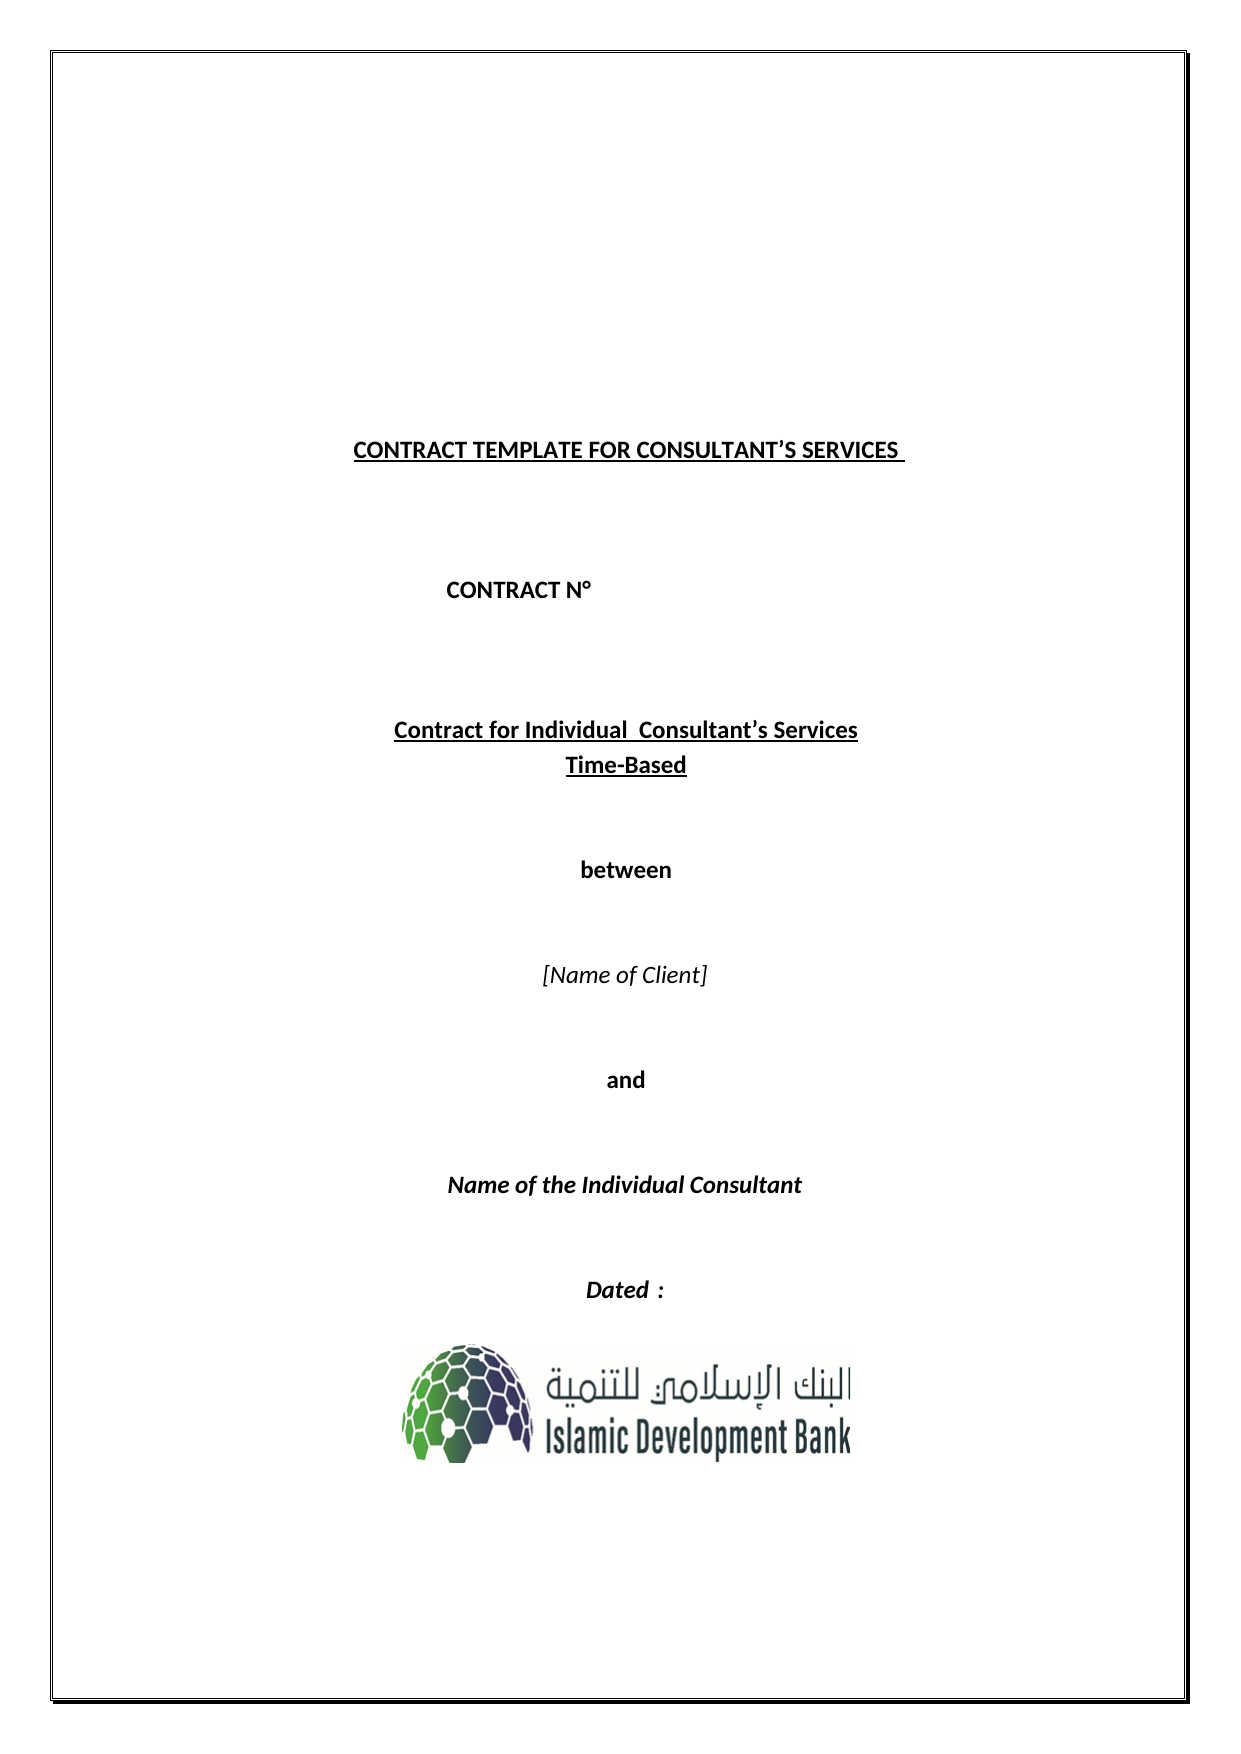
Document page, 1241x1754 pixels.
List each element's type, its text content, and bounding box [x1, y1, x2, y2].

text [Name of Client] [150, 959, 1102, 990]
text Name of the Individual Consultant [150, 1169, 1102, 1200]
text Contract for Individual Consultant’s Services [150, 714, 1102, 745]
text Time-Based [150, 749, 1102, 780]
text between [150, 854, 1102, 885]
text CONTRACT N° [150, 574, 887, 605]
text and [150, 1064, 1102, 1095]
picture [402, 1344, 851, 1463]
text CONTRACT TEMPLATE FOR CONSULTANT’S SERVICES [150, 434, 1102, 465]
text Dated : [150, 1274, 1102, 1305]
